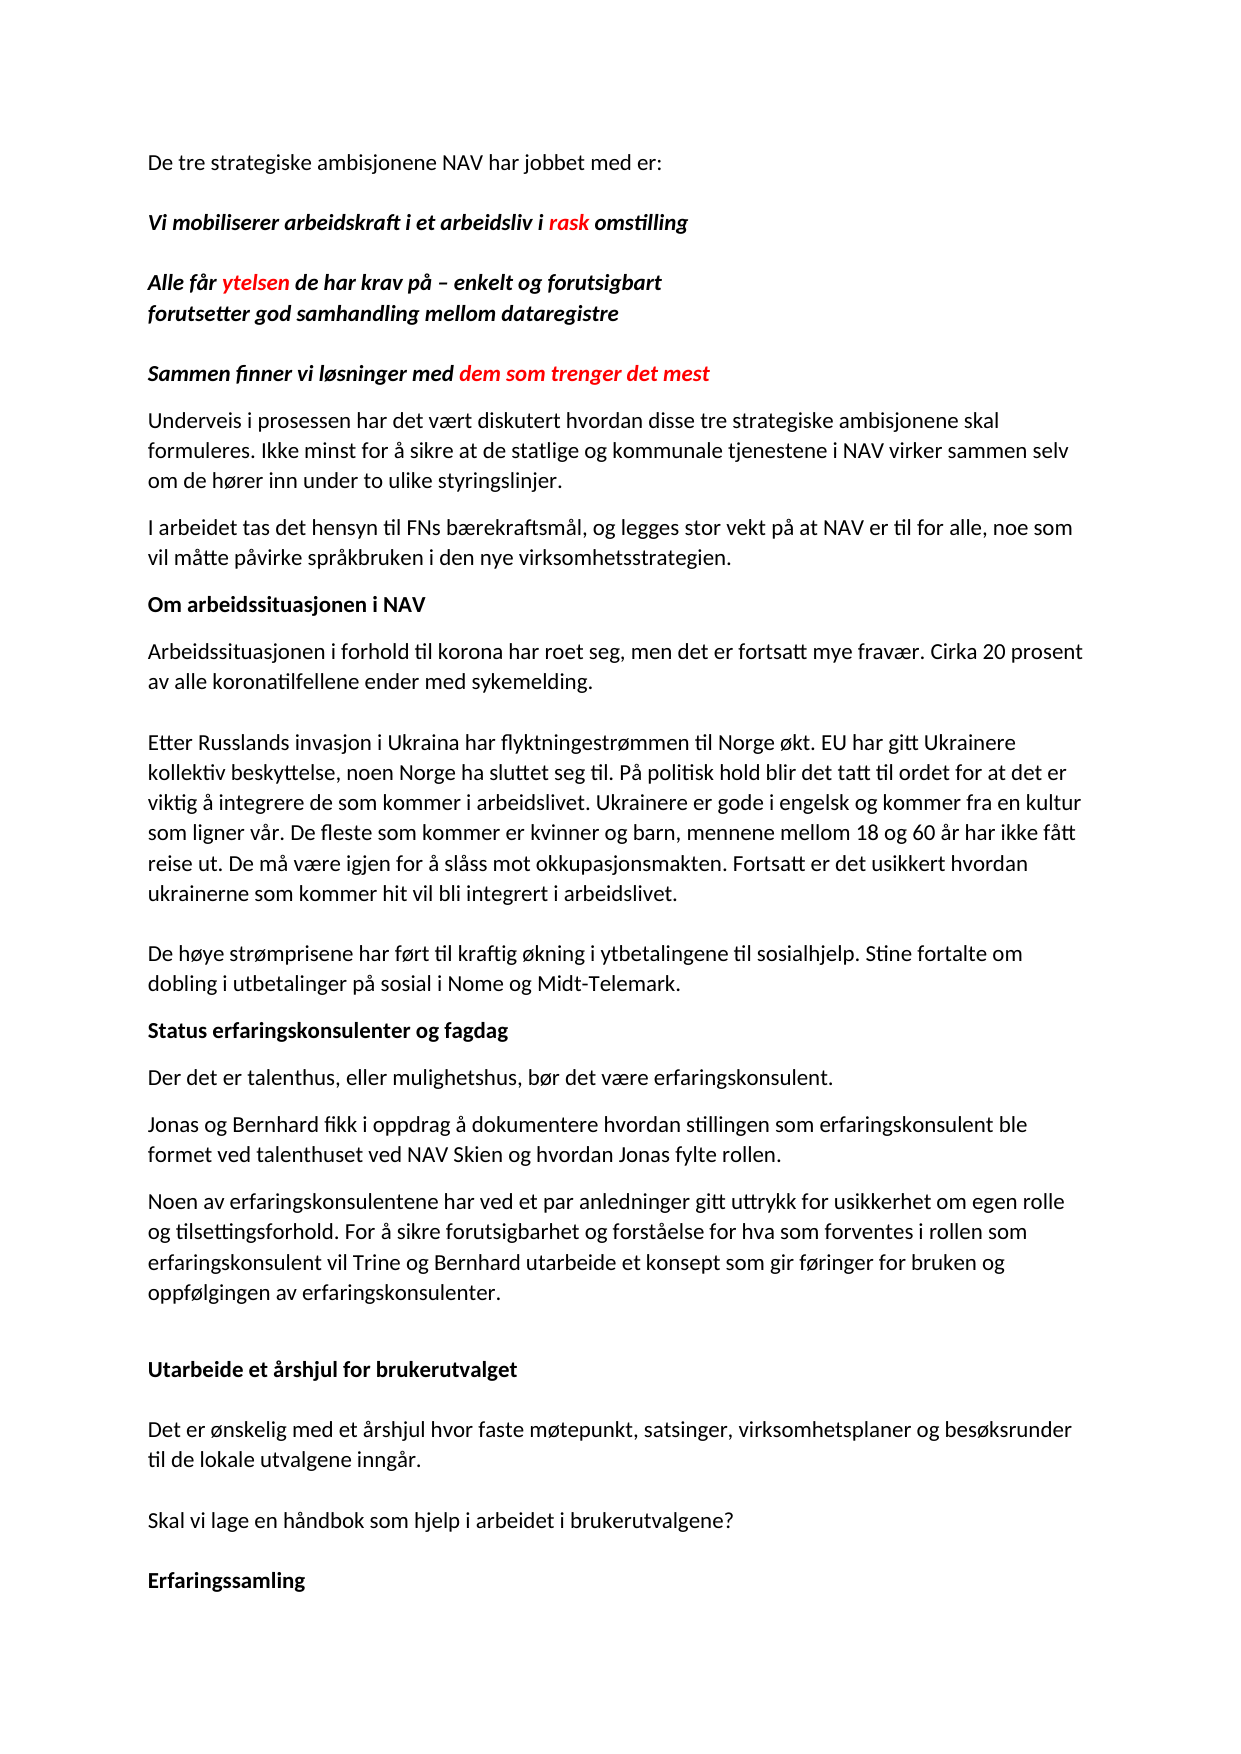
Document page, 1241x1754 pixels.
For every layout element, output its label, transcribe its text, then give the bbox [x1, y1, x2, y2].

text Noen av erfaringskonsulentene har ved et par anledninger gitt uttrykk for usikkerhet om egen rolle og tilsettingsforhold. For å sikre forutsigbarhet og forståelse for hva som forventes i rollen som erfaringskonsulent vil Trine og Bernhard utarbeide et konsept som gir føringer for bruken og oppfølgingen av erfaringskonsulenter. [148, 1187, 1093, 1306]
text Underveis i prosessen har det vært diskutert hvordan disse tre strategiske ambisjonene skal formuleres. Ikke minst for å sikre at de statlige og kommunale tjenestene i NAV virker sammen selv om de hører inn under to ulike styringslinjer. [148, 406, 1093, 494]
text Status erfaringskonsulenter og fagdag [148, 1016, 1093, 1044]
text De tre strategiske ambisjonene NAV har jobbet med er: Vi mobiliserer arbeidskraft i et arbeidsliv i rask omstilling Alle får ytelsen de har krav på – enkelt og forutsigbart forutsetter god samhandling mellom dataregistre Sammen finner vi løsninger med dem som trenger det mest [148, 148, 1093, 387]
text Arbeidssituasjonen i forhold til korona har roet seg, men det er fortsatt mye fravær. Cirka 20 prosent av alle koronatilfellene ender med sykemelding. Etter Russlands invasjon i Ukraina har flyktningestrømmen til Norge økt. EU har gitt Ukrainere kollektiv beskyttelse, noen Norge ha sluttet seg til. På politisk hold blir det tatt til ordet for at det er viktig å integrere de som kommer i arbeidslivet. Ukrainere er gode i engelsk og kommer fra en kultur som ligner vår. De fleste som kommer er kvinner og barn, mennene mellom 18 og 60 år har ikke fått reise ut. De må være igjen for å slåss mot okkupasjonsmakten. Fortsatt er det usikkert hvordan ukrainerne som kommer hit vil bli integrert i arbeidslivet. De høye strømprisene har ført til kraftig økning i ytbetalingene til sosialhjelp. Stine fortalte om dobling i utbetalinger på sosial i Nome og Midt-Telemark. [148, 637, 1093, 997]
text Der det er talenthus, eller mulighetshus, bør det være erfaringskonsulent. [148, 1063, 1093, 1091]
text I arbeidet tas det hensyn til FNs bærekraftsmål, og legges stor vekt på at NAV er til for alle, noe som vil måtte påvirke språkbruken i den nye virksomhetsstrategien. [148, 513, 1093, 571]
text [148, 1325, 1093, 1594]
text Jonas og Bernhard fikk i oppdrag å dokumentere hvordan stillingen som erfaringskonsulent ble formet ved talenthuset ved NAV Skien og hvordan Jonas fylte rollen. [148, 1110, 1093, 1168]
text Om arbeidssituasjonen i NAV [148, 590, 1093, 618]
